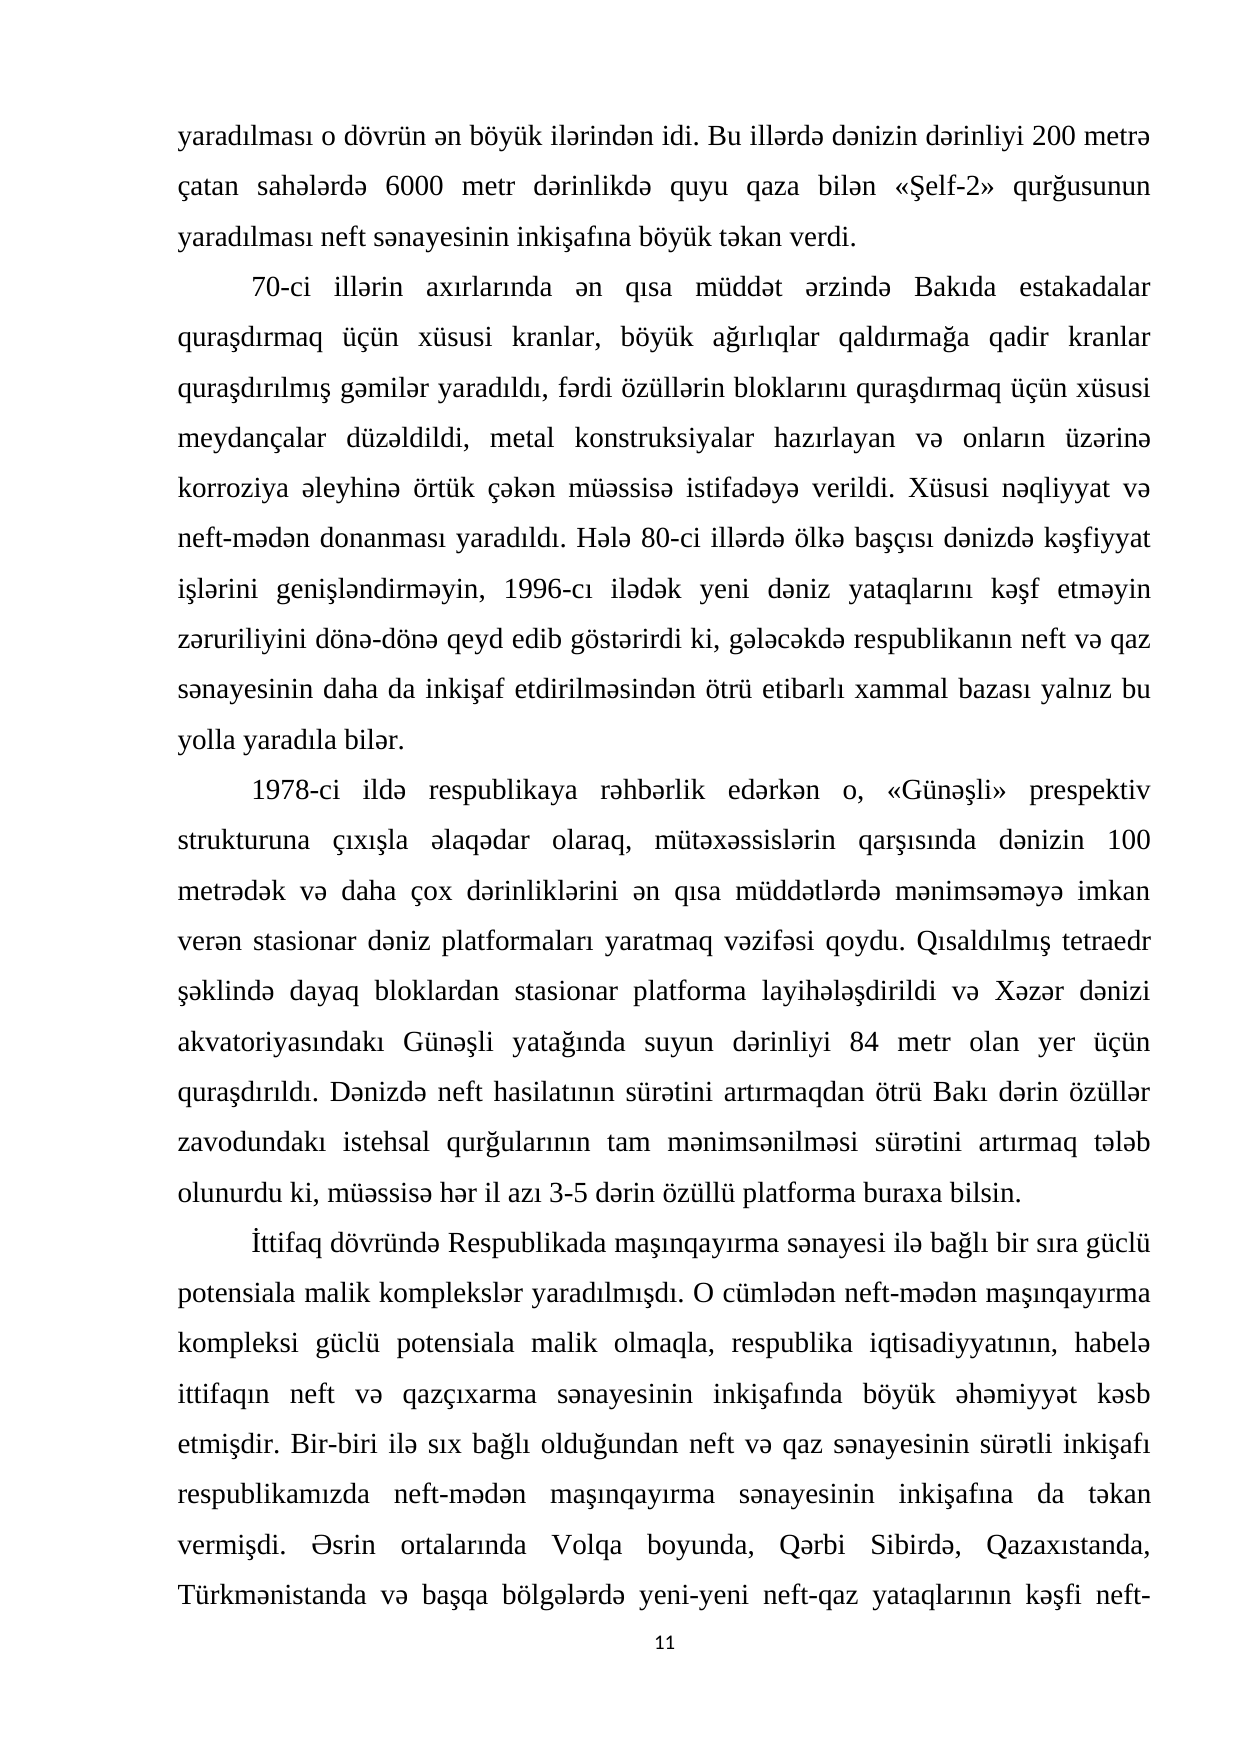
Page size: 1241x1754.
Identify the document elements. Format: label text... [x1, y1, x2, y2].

text 1978-ci ildə respublikaya rəhbərlik edərkən o, «Günəşli» prespektiv strukturuna çıxışla əlaqədar olaraq, mütəxəssislərin qarşısında dənizin 100 metrədək və daha çox dərinliklərini ən qısa müddətlərdə mənimsəməyə imkan verən stasionar dəniz platformaları yaratmaq vəzifəsi qoydu. Qısaldılmış tetraedr şəklində dayaq bloklardan stasionar platforma layihələşdirildi və Xəzər dənizi akvatoriyasındakı Günəşli yatağında suyun dərinliyi 84 metr olan yer üçün quraşdırıldı. Dənizdə neft hasilatının sürətini artırmaqdan ötrü Bakı dərin özüllər zavodundakı istehsal qurğularının tam mənimsənilməsi sürətini artırmaq tələb olunurdu ki, müəssisə hər il azı 3-5 dərin özüllü platforma buraxa bilsin. [177, 772, 1152, 1208]
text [177, 1225, 1152, 1611]
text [177, 118, 1152, 252]
text 70-ci illərin axırlarında ən qısa müddət ərzində Bakıda estakadalar quraşdırmaq üçün xüsusi kranlar, böyük ağırlıqlar qaldırmağa qadir kranlar quraşdırılmış gəmilər yaradıldı, fərdi özüllərin bloklarını quraşdırmaq üçün xüsusi meydançalar düzəldildi, metal konstruksiyalar hazırlayan və onların üzərinə korroziya əleyhinə örtük çəkən müəssisə istifadəyə verildi. Xüsusi nəqliyyat və neft-mədən donanması yaradıldı. Hələ 80-ci illərdə ölkə başçısı dənizdə kəşfiyyat işlərini genişləndirməyin, 1996-cı ilədək yeni dəniz yataqlarını kəşf etməyin zəruriliyini dönə-dönə qeyd edib göstərirdi ki, gələcəkdə respublikanın neft və qaz sənayesinin daha da inkişaf etdirilməsindən ötrü etibarlı xammal bazası yalnız bu yolla yaradıla bilər. [177, 269, 1152, 755]
